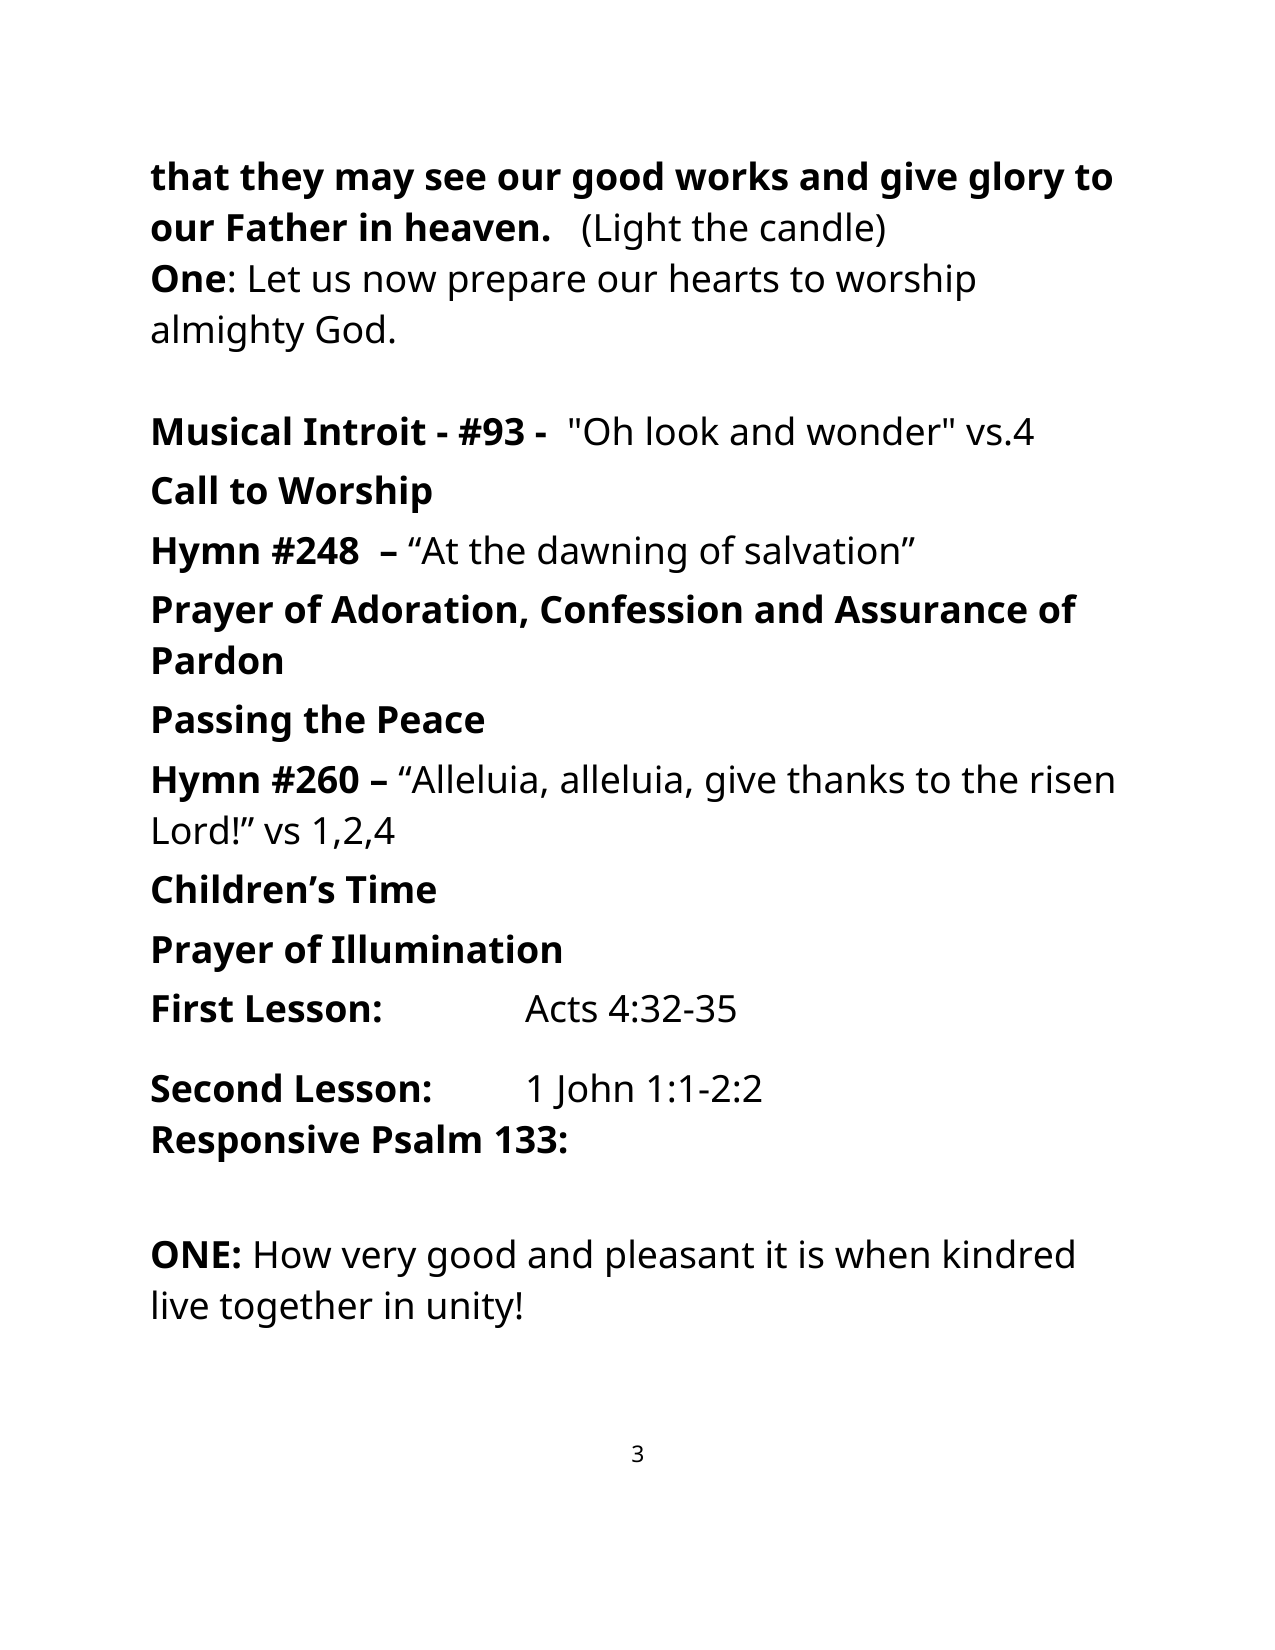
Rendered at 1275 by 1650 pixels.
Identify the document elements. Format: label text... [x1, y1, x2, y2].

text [150, 150, 1125, 252]
text First Lesson: Acts 4:32-35 [150, 982, 1125, 1033]
text Prayer of Adoration, Confession and Assurance of Pardon [150, 583, 1125, 685]
text Second Lesson: 1 John 1:1-2:2 [150, 1062, 1125, 1113]
text ONE: How very good and pleasant it is when kindred live together in unity! [150, 1228, 1125, 1330]
text Musical Introit - #93 - "Oh look and wonder" vs.4 [150, 405, 1125, 456]
text Prayer of Illumination [150, 923, 1125, 974]
text Call to Worship [150, 464, 1125, 516]
text Children’s Time [150, 863, 1125, 914]
text Hymn #260 – “Alleluia, alleluia, give thanks to the risen Lord!” vs 1,2,4 [150, 753, 1125, 855]
text Passing the Peace [150, 694, 1125, 745]
text Responsive Psalm 133: [150, 1113, 1125, 1164]
text One: Let us now prepare our hearts to worship almighty God. [150, 252, 1125, 354]
text Hymn #248 – “At the dawning of salvation” [150, 524, 1125, 575]
